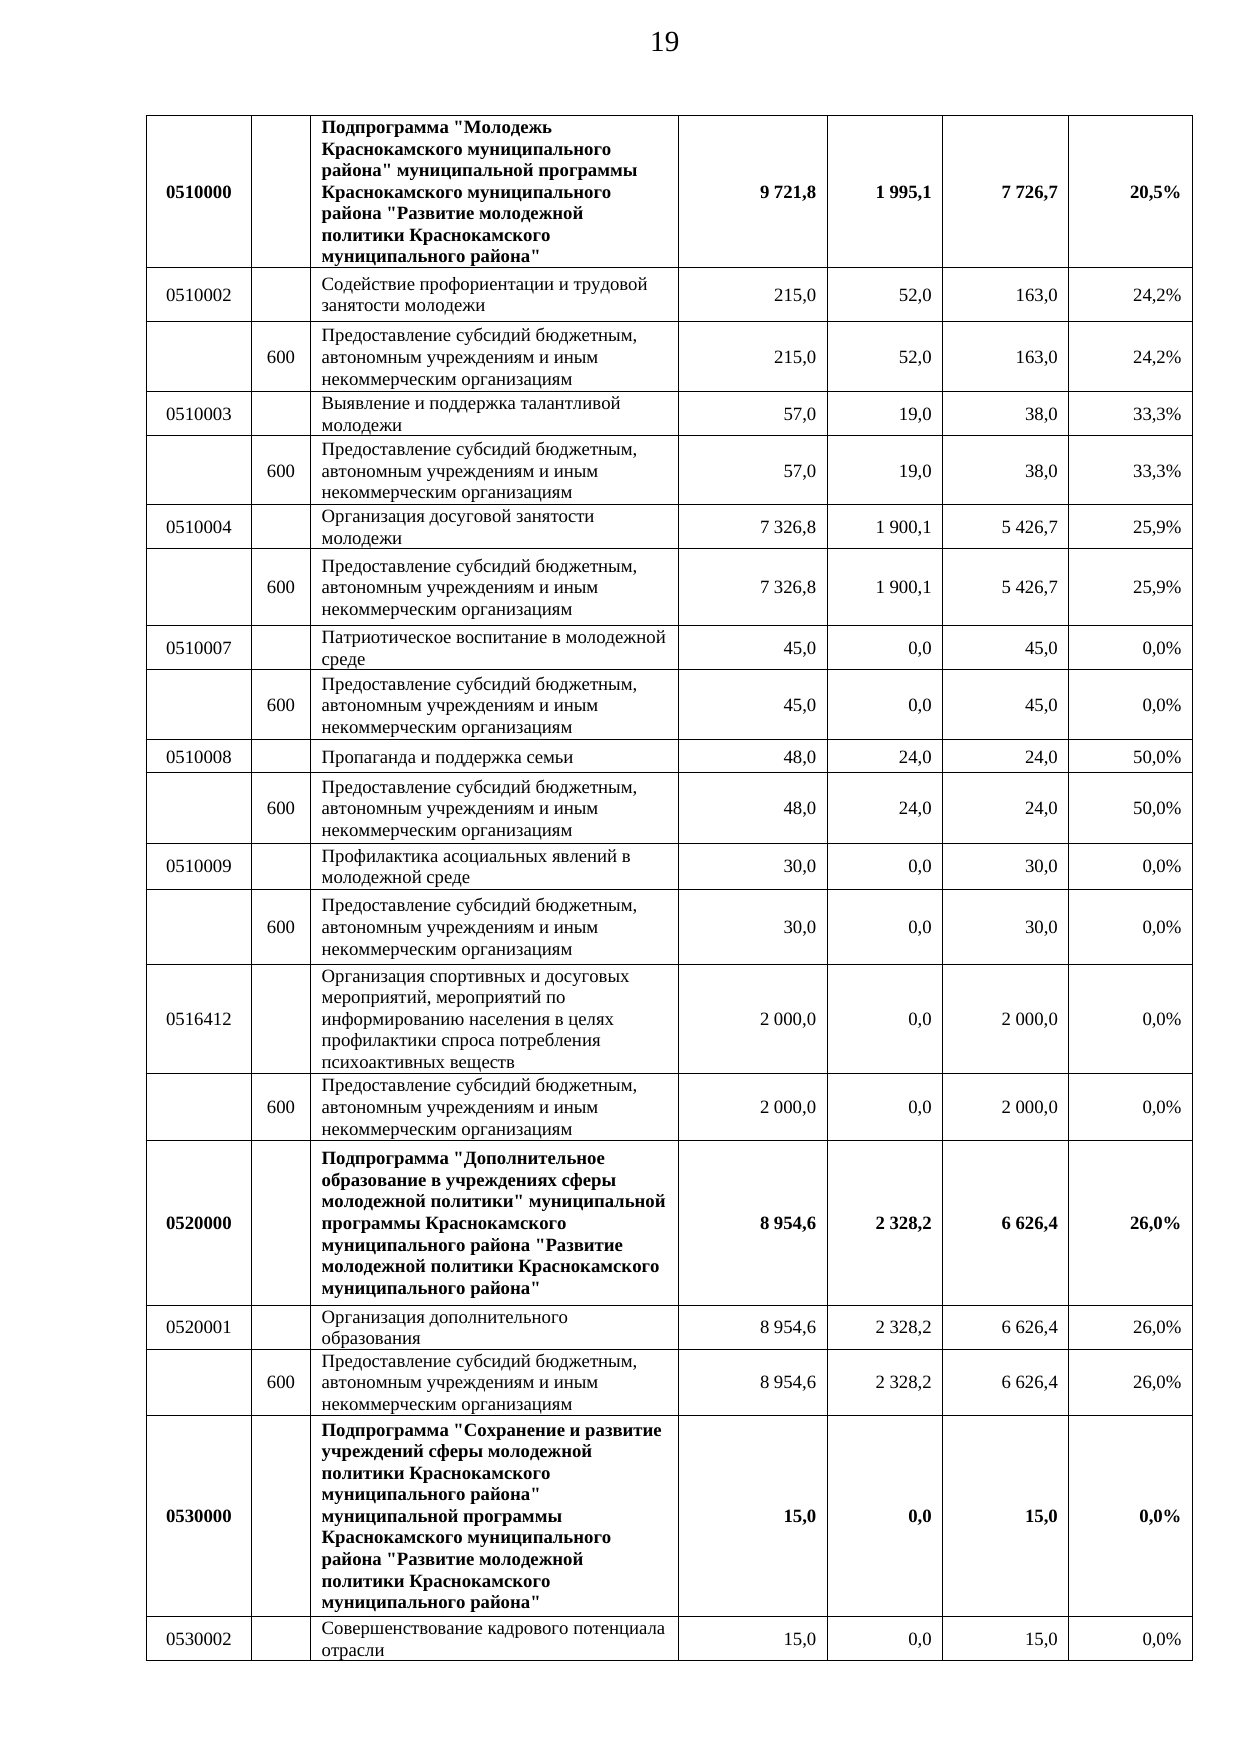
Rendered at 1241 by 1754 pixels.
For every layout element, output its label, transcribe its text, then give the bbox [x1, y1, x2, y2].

table_cell 2 328,2 [828, 1141, 942, 1304]
table_cell 9 721,8 [679, 116, 827, 267]
table_cell 0510009 [147, 844, 251, 889]
table_cell 48,0 [679, 773, 827, 842]
table_cell Предоставление субсидий бюджетным, автономным учреждениям и иным некоммерческим организациям [311, 890, 678, 964]
table_cell Выявление и поддержка талантливой молодежи [311, 392, 678, 435]
table_cell Подпрограмма "Дополнительное образование в учреждениях сферы молодежной политики" муниципальной программы Краснокамского муниципального района "Развитие молодежной политики Краснокамского муниципального района" [311, 1141, 678, 1304]
table_cell 0,0 [828, 890, 942, 964]
table_cell 2 000,0 [943, 965, 1068, 1072]
table_cell 24,2% [1069, 268, 1192, 321]
table_cell 25,9% [1069, 505, 1192, 548]
table_cell Организация дополнительного образования [311, 1306, 678, 1349]
table_cell 33,3% [1069, 436, 1192, 504]
table_cell 163,0 [943, 268, 1068, 321]
table_cell 45,0 [679, 626, 827, 669]
table_cell 0,0 [828, 844, 942, 889]
table_cell Предоставление субсидий бюджетным, автономным учреждениям и иным некоммерческим организациям [311, 549, 678, 625]
table_cell 57,0 [679, 392, 827, 435]
table_cell 5 426,7 [943, 505, 1068, 548]
table_cell 0,0 [828, 1416, 942, 1616]
table_cell Предоставление субсидий бюджетным, автономным учреждениям и иным некоммерческим организациям [311, 1350, 678, 1414]
table_cell 8 954,6 [679, 1141, 827, 1304]
table_cell 0,0% [1069, 670, 1192, 739]
table_cell 30,0 [679, 890, 827, 964]
table_cell 1 995,1 [828, 116, 942, 267]
table_cell 30,0 [943, 890, 1068, 964]
table_cell 25,9% [1069, 549, 1192, 625]
table_cell 600 [252, 890, 310, 964]
table_cell Патриотическое воспитание в молодежной среде [311, 626, 678, 669]
table_cell 0510007 [147, 626, 251, 669]
table_cell 5 426,7 [943, 549, 1068, 625]
table_cell 0510002 [147, 268, 251, 321]
table_cell 0,0 [828, 1617, 942, 1660]
table_cell [147, 436, 251, 504]
table_cell Предоставление субсидий бюджетным, автономным учреждениям и иным некоммерческим организациям [311, 322, 678, 391]
table_cell Содействие профориентации и трудовой занятости молодежи [311, 268, 678, 321]
table_cell [147, 890, 251, 964]
table_cell 8 954,6 [679, 1350, 827, 1414]
table_cell 0,0% [1069, 965, 1192, 1072]
table_cell 24,0 [943, 773, 1068, 842]
table_cell 30,0 [679, 844, 827, 889]
table_cell [147, 322, 251, 391]
table_cell [252, 740, 310, 772]
table_cell 2 328,2 [828, 1306, 942, 1349]
table_cell 0,0% [1069, 844, 1192, 889]
table_cell 215,0 [679, 322, 827, 391]
table_cell 24,2% [1069, 322, 1192, 391]
table_cell 24,0 [943, 740, 1068, 772]
table_cell 1 900,1 [828, 505, 942, 548]
table_cell 7 326,8 [679, 505, 827, 548]
table_cell 24,0 [828, 773, 942, 842]
table_cell 45,0 [679, 670, 827, 739]
table_cell [252, 965, 310, 1072]
table_cell 0,0% [1069, 1416, 1192, 1616]
table_cell 0,0% [1069, 890, 1192, 964]
table_cell [252, 844, 310, 889]
table_cell 38,0 [943, 392, 1068, 435]
table_cell 0,0 [828, 965, 942, 1072]
table_cell 7 326,8 [679, 549, 827, 625]
table_cell 1 900,1 [828, 549, 942, 625]
table_cell 50,0% [1069, 773, 1192, 842]
table_cell 0,0% [1069, 1074, 1192, 1140]
table_cell [147, 1074, 251, 1140]
table_cell 0520000 [147, 1141, 251, 1304]
table_cell 0510003 [147, 392, 251, 435]
table_cell [147, 1350, 251, 1414]
table_cell 0,0 [828, 626, 942, 669]
table_cell Профилактика асоциальных явлений в молодежной среде [311, 844, 678, 889]
table_cell 15,0 [679, 1416, 827, 1616]
table_cell 600 [252, 1074, 310, 1140]
table_cell 26,0% [1069, 1141, 1192, 1304]
table_cell [252, 1306, 310, 1349]
table_cell [252, 268, 310, 321]
table_cell 0,0 [828, 1074, 942, 1140]
table_cell [252, 1617, 310, 1660]
table_cell 52,0 [828, 268, 942, 321]
table_cell 15,0 [943, 1416, 1068, 1616]
table_cell 48,0 [679, 740, 827, 772]
table_cell 215,0 [679, 268, 827, 321]
table_cell 30,0 [943, 844, 1068, 889]
table_cell Подпрограмма "Сохранение и развитие учреждений сферы молодежной политики Краснокамского муниципального района" муниципальной программы Краснокамского муниципального района "Развитие молодежной политики Краснокамского муниципального района" [311, 1416, 678, 1616]
table_cell [147, 670, 251, 739]
table_cell 24,0 [828, 740, 942, 772]
table_cell 0520001 [147, 1306, 251, 1349]
table_cell 38,0 [943, 436, 1068, 504]
table_cell [252, 1141, 310, 1304]
table_cell 0,0% [1069, 626, 1192, 669]
table_cell [252, 392, 310, 435]
table_cell Организация досуговой занятости молодежи [311, 505, 678, 548]
table_cell 2 000,0 [679, 1074, 827, 1140]
table_cell [147, 549, 251, 625]
table_cell 19,0 [828, 436, 942, 504]
table_cell [252, 116, 310, 267]
table_cell 15,0 [943, 1617, 1068, 1660]
table_cell 0,0 [828, 670, 942, 739]
table_cell 50,0% [1069, 740, 1192, 772]
table_cell [252, 505, 310, 548]
table_cell 8 954,6 [679, 1306, 827, 1349]
table_cell Предоставление субсидий бюджетным, автономным учреждениям и иным некоммерческим организациям [311, 436, 678, 504]
table_cell Организация спортивных и досуговых мероприятий, мероприятий по информированию населения в целях профилактики спроса потребления психоактивных веществ [311, 965, 678, 1072]
table_cell Пропаганда и поддержка семьи [311, 740, 678, 772]
table_cell 45,0 [943, 670, 1068, 739]
table_cell 20,5% [1069, 116, 1192, 267]
table_cell 600 [252, 670, 310, 739]
table_cell 52,0 [828, 322, 942, 391]
table_cell 0510008 [147, 740, 251, 772]
table_cell 0530002 [147, 1617, 251, 1660]
table_cell 2 000,0 [943, 1074, 1068, 1140]
table_cell Совершенствование кадрового потенциала отрасли [311, 1617, 678, 1660]
table_cell 600 [252, 549, 310, 625]
table_cell 6 626,4 [943, 1306, 1068, 1349]
table_cell 26,0% [1069, 1350, 1192, 1414]
table_cell Подпрограмма "Молодежь Краснокамского муниципального района" муниципальной программы Краснокамского муниципального района "Развитие молодежной политики Краснокамского муниципального района" [311, 116, 678, 267]
table_cell 19,0 [828, 392, 942, 435]
table_cell 6 626,4 [943, 1141, 1068, 1304]
table_cell 600 [252, 322, 310, 391]
table_cell 2 000,0 [679, 965, 827, 1072]
table_cell Предоставление субсидий бюджетным, автономным учреждениям и иным некоммерческим организациям [311, 773, 678, 842]
table_cell 15,0 [679, 1617, 827, 1660]
table_cell 57,0 [679, 436, 827, 504]
table_cell 0,0% [1069, 1617, 1192, 1660]
table_cell 600 [252, 436, 310, 504]
table_cell 0530000 [147, 1416, 251, 1616]
table_cell [252, 1416, 310, 1616]
table_cell 0510004 [147, 505, 251, 548]
table_cell Предоставление субсидий бюджетным, автономным учреждениям и иным некоммерческим организациям [311, 1074, 678, 1140]
table_cell 0510000 [147, 116, 251, 267]
table_cell 26,0% [1069, 1306, 1192, 1349]
table_cell Предоставление субсидий бюджетным, автономным учреждениям и иным некоммерческим организациям [311, 670, 678, 739]
table_cell 6 626,4 [943, 1350, 1068, 1414]
table_cell 600 [252, 773, 310, 842]
table_cell 33,3% [1069, 392, 1192, 435]
table_cell 0516412 [147, 965, 251, 1072]
table_cell 45,0 [943, 626, 1068, 669]
table_cell 163,0 [943, 322, 1068, 391]
table_cell [147, 773, 251, 842]
table_cell 2 328,2 [828, 1350, 942, 1414]
table_cell 600 [252, 1350, 310, 1414]
table_cell [252, 626, 310, 669]
table_cell 7 726,7 [943, 116, 1068, 267]
